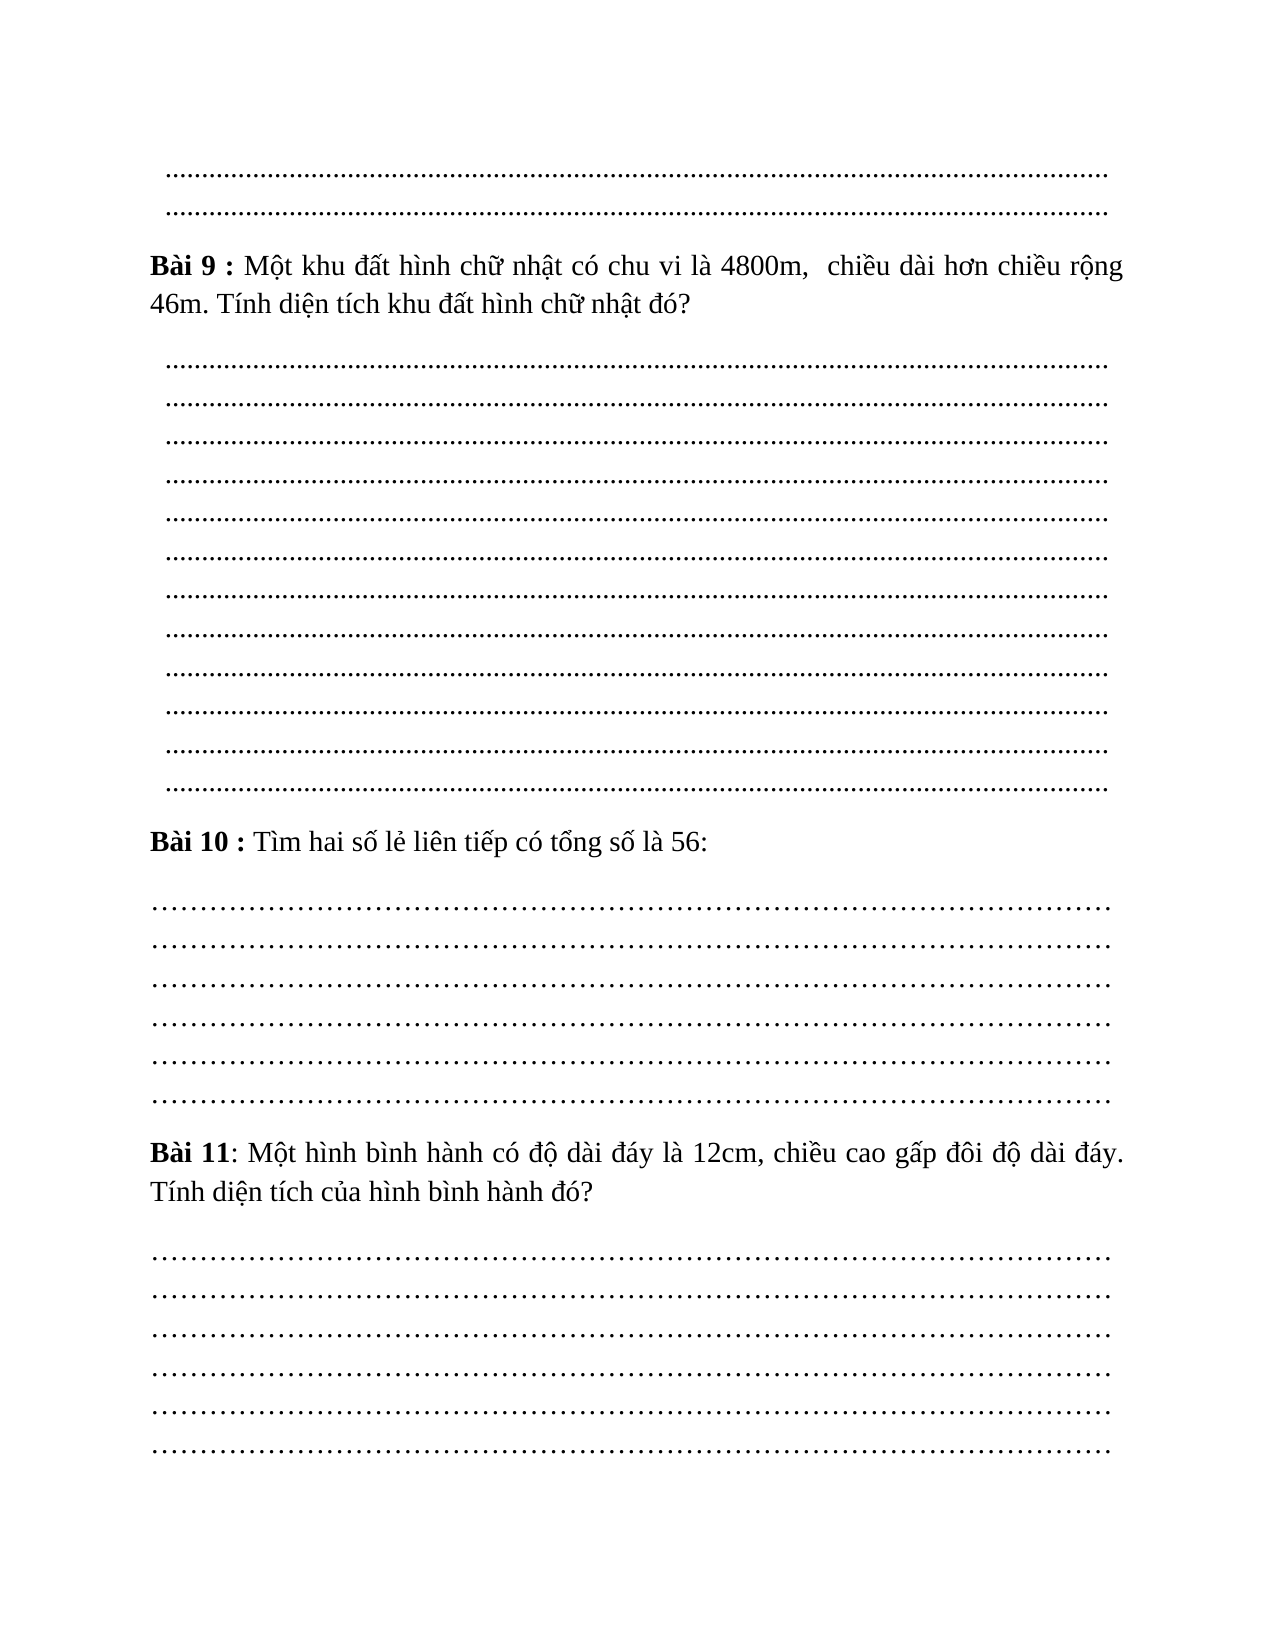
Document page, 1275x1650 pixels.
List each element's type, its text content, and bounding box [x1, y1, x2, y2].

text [150, 1233, 1125, 1459]
text Bài 9 : Một khu đất hình chữ nhật có chu vi là 4800m, chiều dài hơn chiều rộng 46m. Tính diện tích khu đất hình chữ nhật đó? [150, 248, 1125, 320]
text Bài 10 : Tìm hai số lẻ liên tiếp có tổng số là 56: [150, 824, 1125, 857]
text Bài 11: Một hình bình hành có độ dài đáy là 12cm, chiều cao gấp đôi độ dài đáy. Tính diện tích của hình bình hành đó? [150, 1135, 1125, 1207]
